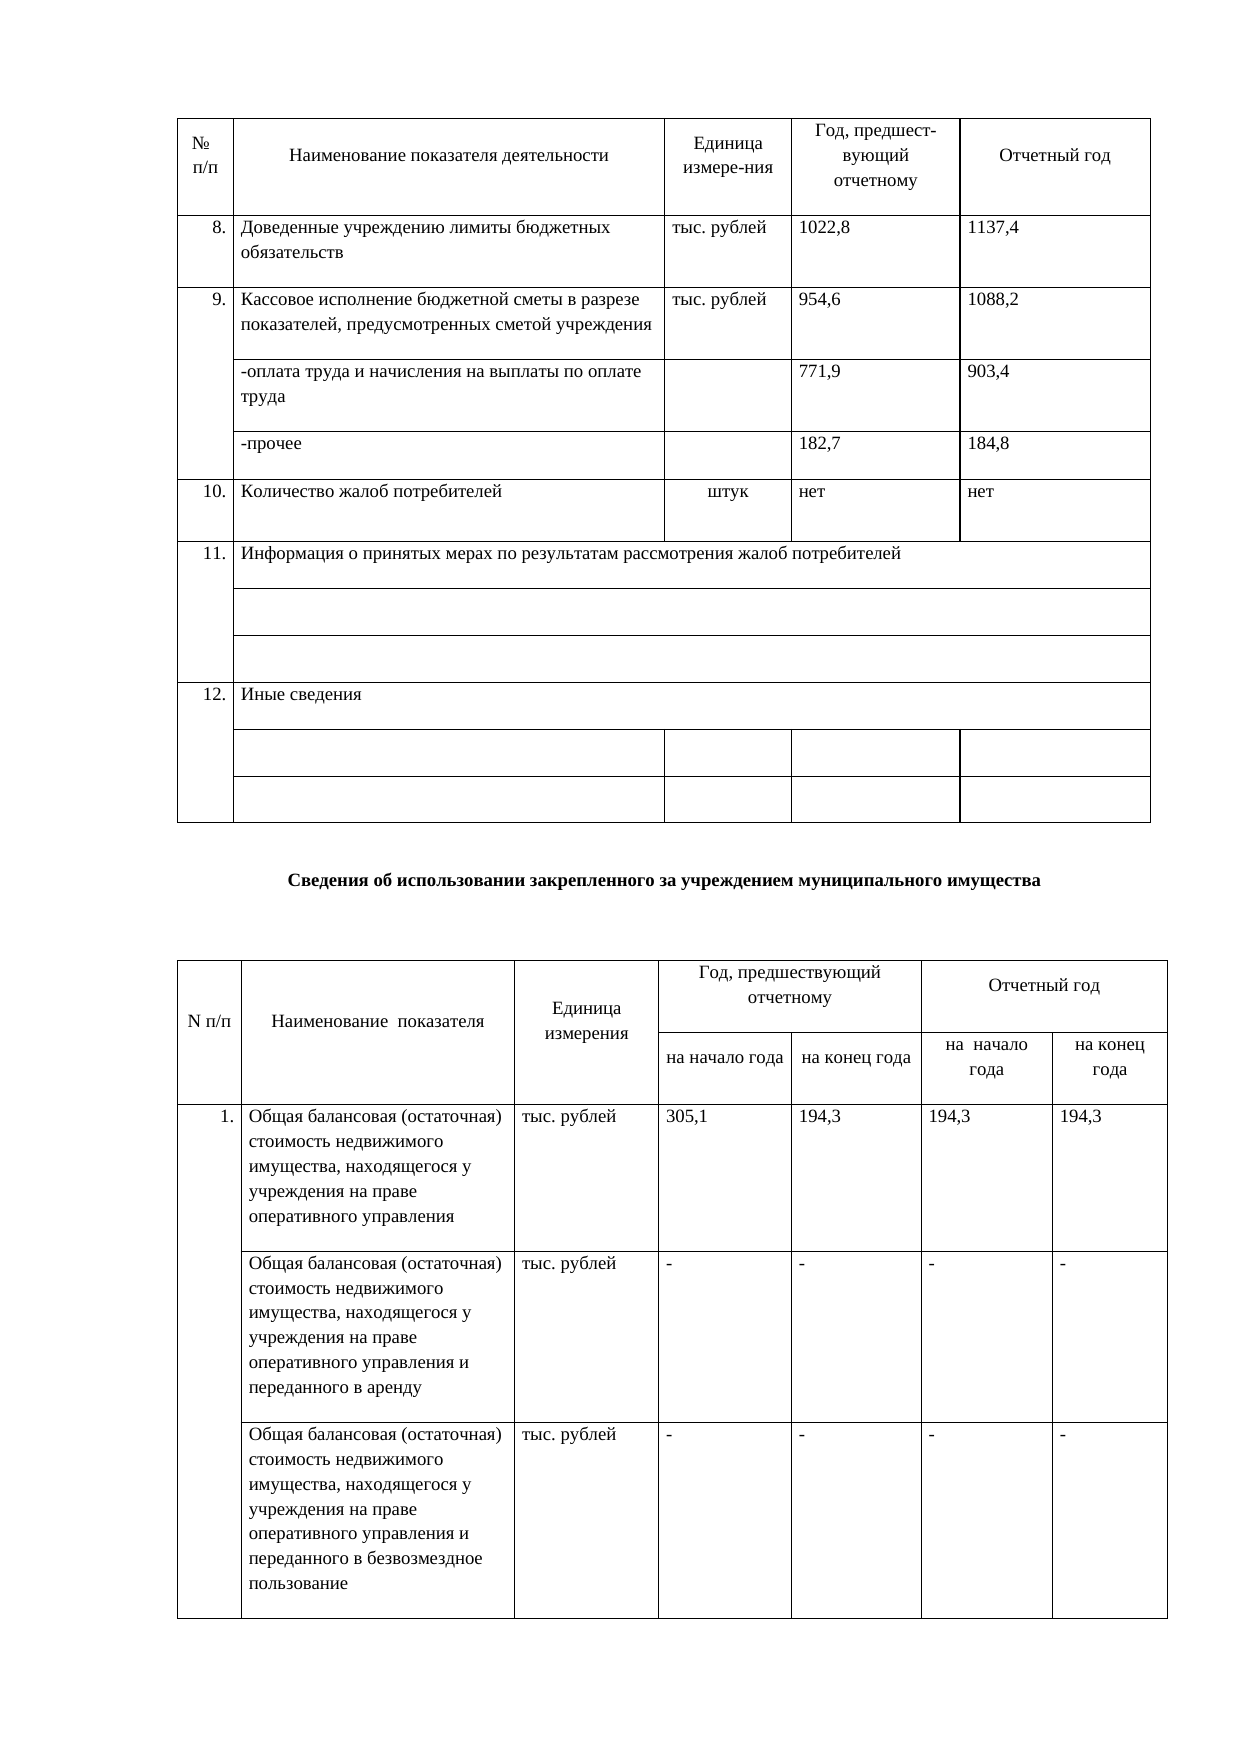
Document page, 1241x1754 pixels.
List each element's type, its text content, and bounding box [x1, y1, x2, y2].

table_cell на начало года [659, 1033, 791, 1104]
table_cell - [792, 1423, 921, 1618]
table_cell 10. [178, 480, 233, 541]
table_cell 184,8 [961, 432, 1150, 478]
table_cell на конец года [792, 1033, 921, 1104]
table_cell 305,1 [659, 1105, 791, 1251]
table_cell 1. [178, 1105, 241, 1618]
table_cell на начало года [922, 1033, 1052, 1104]
table_cell - [659, 1252, 791, 1422]
table_cell - [922, 1252, 1052, 1422]
table_cell [792, 730, 959, 776]
table_header № п/п [178, 119, 233, 215]
table_cell -прочее [234, 432, 664, 478]
table_header Наименование показателя деятельности [234, 119, 664, 215]
table_cell тыс. рублей [515, 1105, 658, 1251]
table_cell 954,6 [792, 288, 959, 359]
table_cell [961, 777, 1150, 822]
table_cell [234, 777, 664, 822]
table_cell штук [665, 480, 791, 541]
table_cell 771,9 [792, 360, 959, 431]
table_cell 1022,8 [792, 216, 959, 287]
table_header Наименование показателя [242, 961, 514, 1104]
table_cell 903,4 [961, 360, 1150, 431]
table_cell тыс. рублей [665, 288, 791, 359]
table_cell нет [961, 480, 1150, 541]
table_cell Общая балансовая (остаточная) стоимость недвижимого имущества, находящегося у учреждения на праве оперативного управления [242, 1105, 514, 1251]
table_cell Количество жалоб потребителей [234, 480, 664, 541]
table_cell Общая балансовая (остаточная) стоимость недвижимого имущества, находящегося у учреждения на праве оперативного управления и переданного в безвозмездное пользование [242, 1423, 514, 1618]
table_header Единица измерения [515, 961, 658, 1104]
table_cell 194,3 [922, 1105, 1052, 1251]
table_cell 8. [178, 216, 233, 287]
table_header Год, предшествующий отчетному [659, 961, 921, 1032]
table_cell [234, 589, 1150, 635]
table_cell на конец года [1053, 1033, 1167, 1104]
table_header Отчетный год [961, 119, 1150, 215]
table_cell 1088,2 [961, 288, 1150, 359]
table_cell [961, 730, 1150, 776]
table_cell 12. [178, 683, 233, 822]
text Сведения об использовании закрепленного за учреждением муниципального имущества [177, 869, 1152, 891]
table_header Отчетный год [922, 961, 1167, 1032]
table_cell 194,3 [1053, 1105, 1167, 1251]
table_cell 9. [178, 288, 233, 478]
table_header Единица измере-ния [665, 119, 791, 215]
table_cell Иные сведения [234, 683, 1150, 729]
table_cell 1137,4 [961, 216, 1150, 287]
table_cell 194,3 [792, 1105, 921, 1251]
table_cell 11. [178, 542, 233, 682]
table_cell тыс. рублей [515, 1252, 658, 1422]
table_cell [234, 636, 1150, 682]
table_cell [665, 432, 791, 478]
table_cell - [1053, 1423, 1167, 1618]
table_cell [665, 360, 791, 431]
table_cell -оплата труда и начисления на выплаты по оплате труда [234, 360, 664, 431]
table_cell 182,7 [792, 432, 959, 478]
table_cell Доведенные учреждению лимиты бюджетных обязательств [234, 216, 664, 287]
table_cell - [792, 1252, 921, 1422]
table_cell [234, 730, 664, 776]
table_cell [665, 777, 791, 822]
table_header Год, предшест-вующий отчетному [792, 119, 959, 215]
table_cell Общая балансовая (остаточная) стоимость недвижимого имущества, находящегося у учреждения на праве оперативного управления и переданного в аренду [242, 1252, 514, 1422]
table_cell - [922, 1423, 1052, 1618]
table_header N п/п [178, 961, 241, 1104]
table_cell [665, 730, 791, 776]
table_cell - [659, 1423, 791, 1618]
table_cell Информация о принятых мерах по результатам рассмотрения жалоб потребителей [234, 542, 1150, 588]
table_cell - [1053, 1252, 1167, 1422]
table_cell тыс. рублей [665, 216, 791, 287]
table_cell [792, 777, 959, 822]
table_cell Кассовое исполнение бюджетной сметы в разрезе показателей, предусмотренных сметой учреждения [234, 288, 664, 359]
table_cell нет [792, 480, 959, 541]
table_cell тыс. рублей [515, 1423, 658, 1618]
